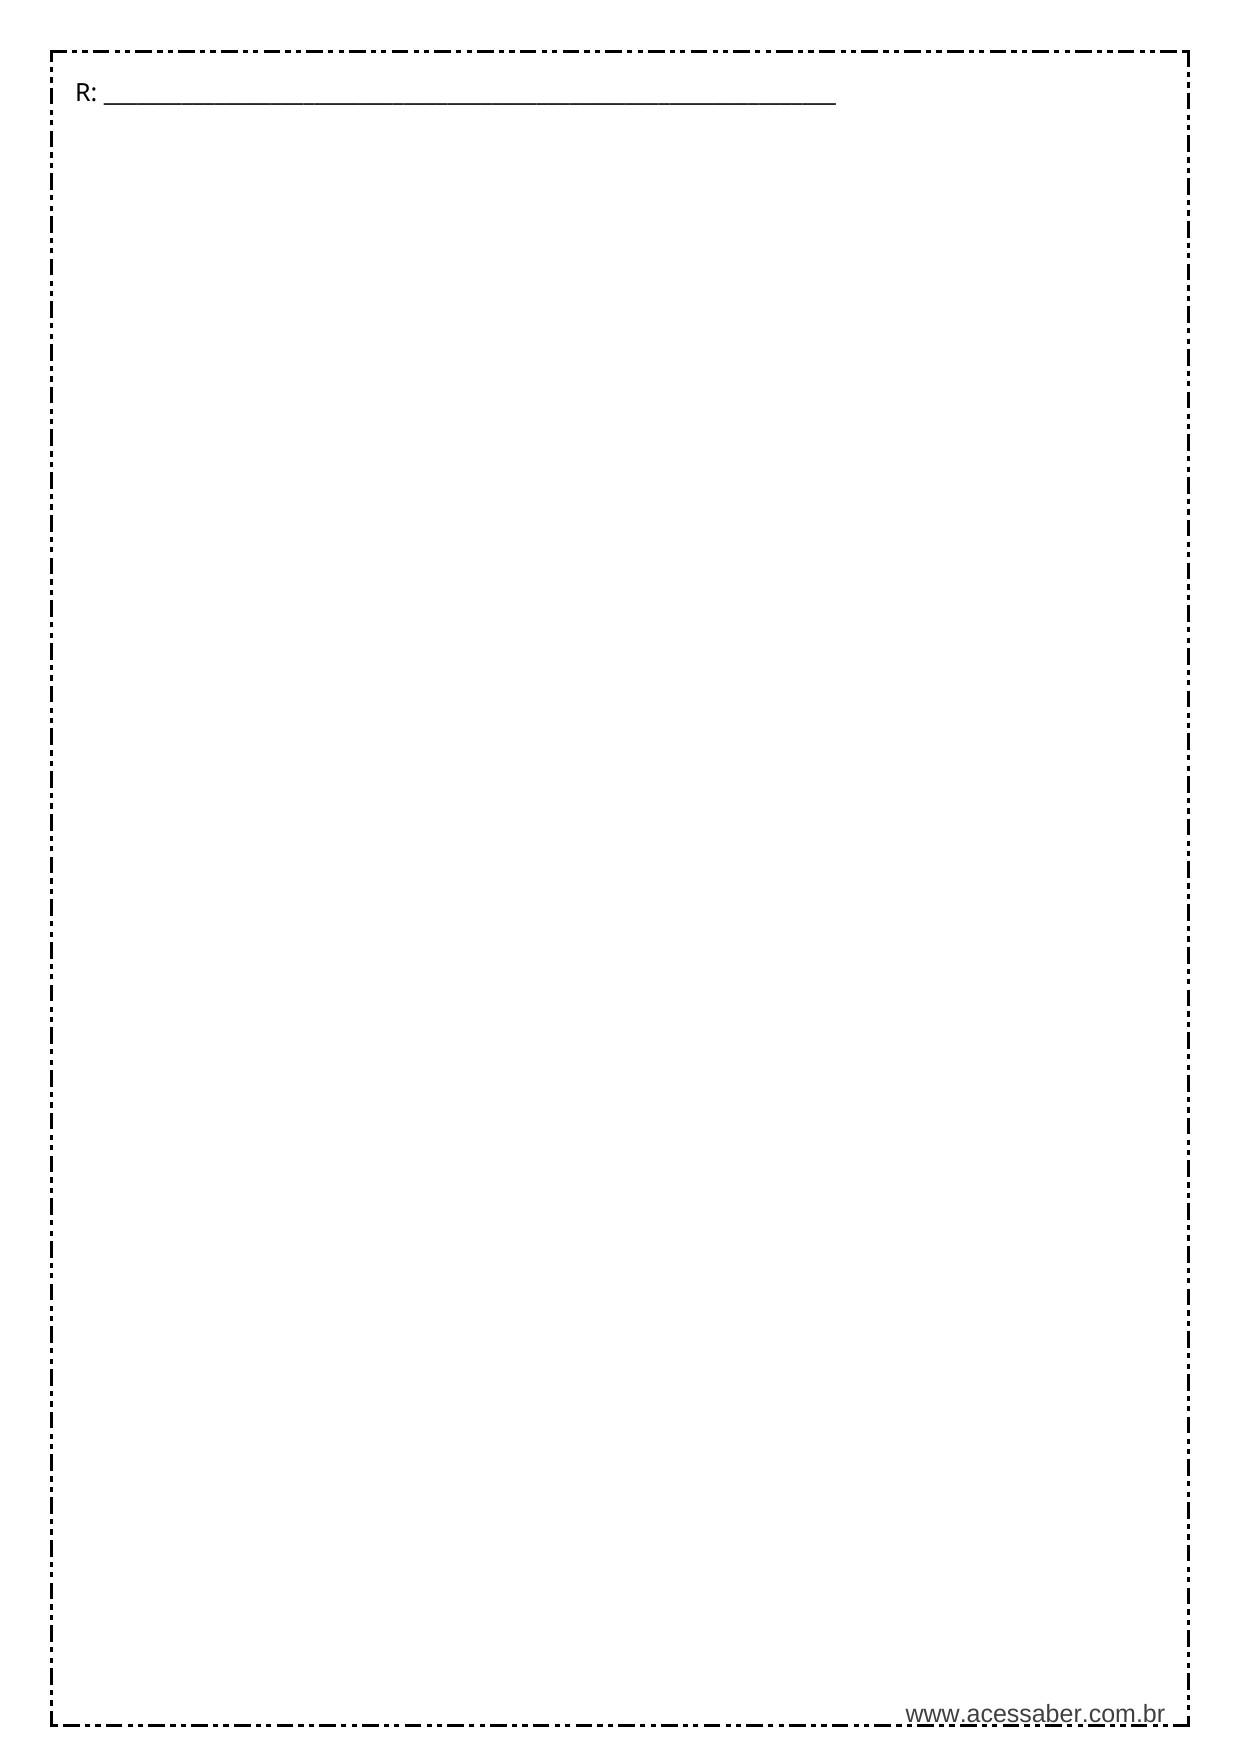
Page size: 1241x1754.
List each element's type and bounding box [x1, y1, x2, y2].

text [75, 75, 1165, 109]
